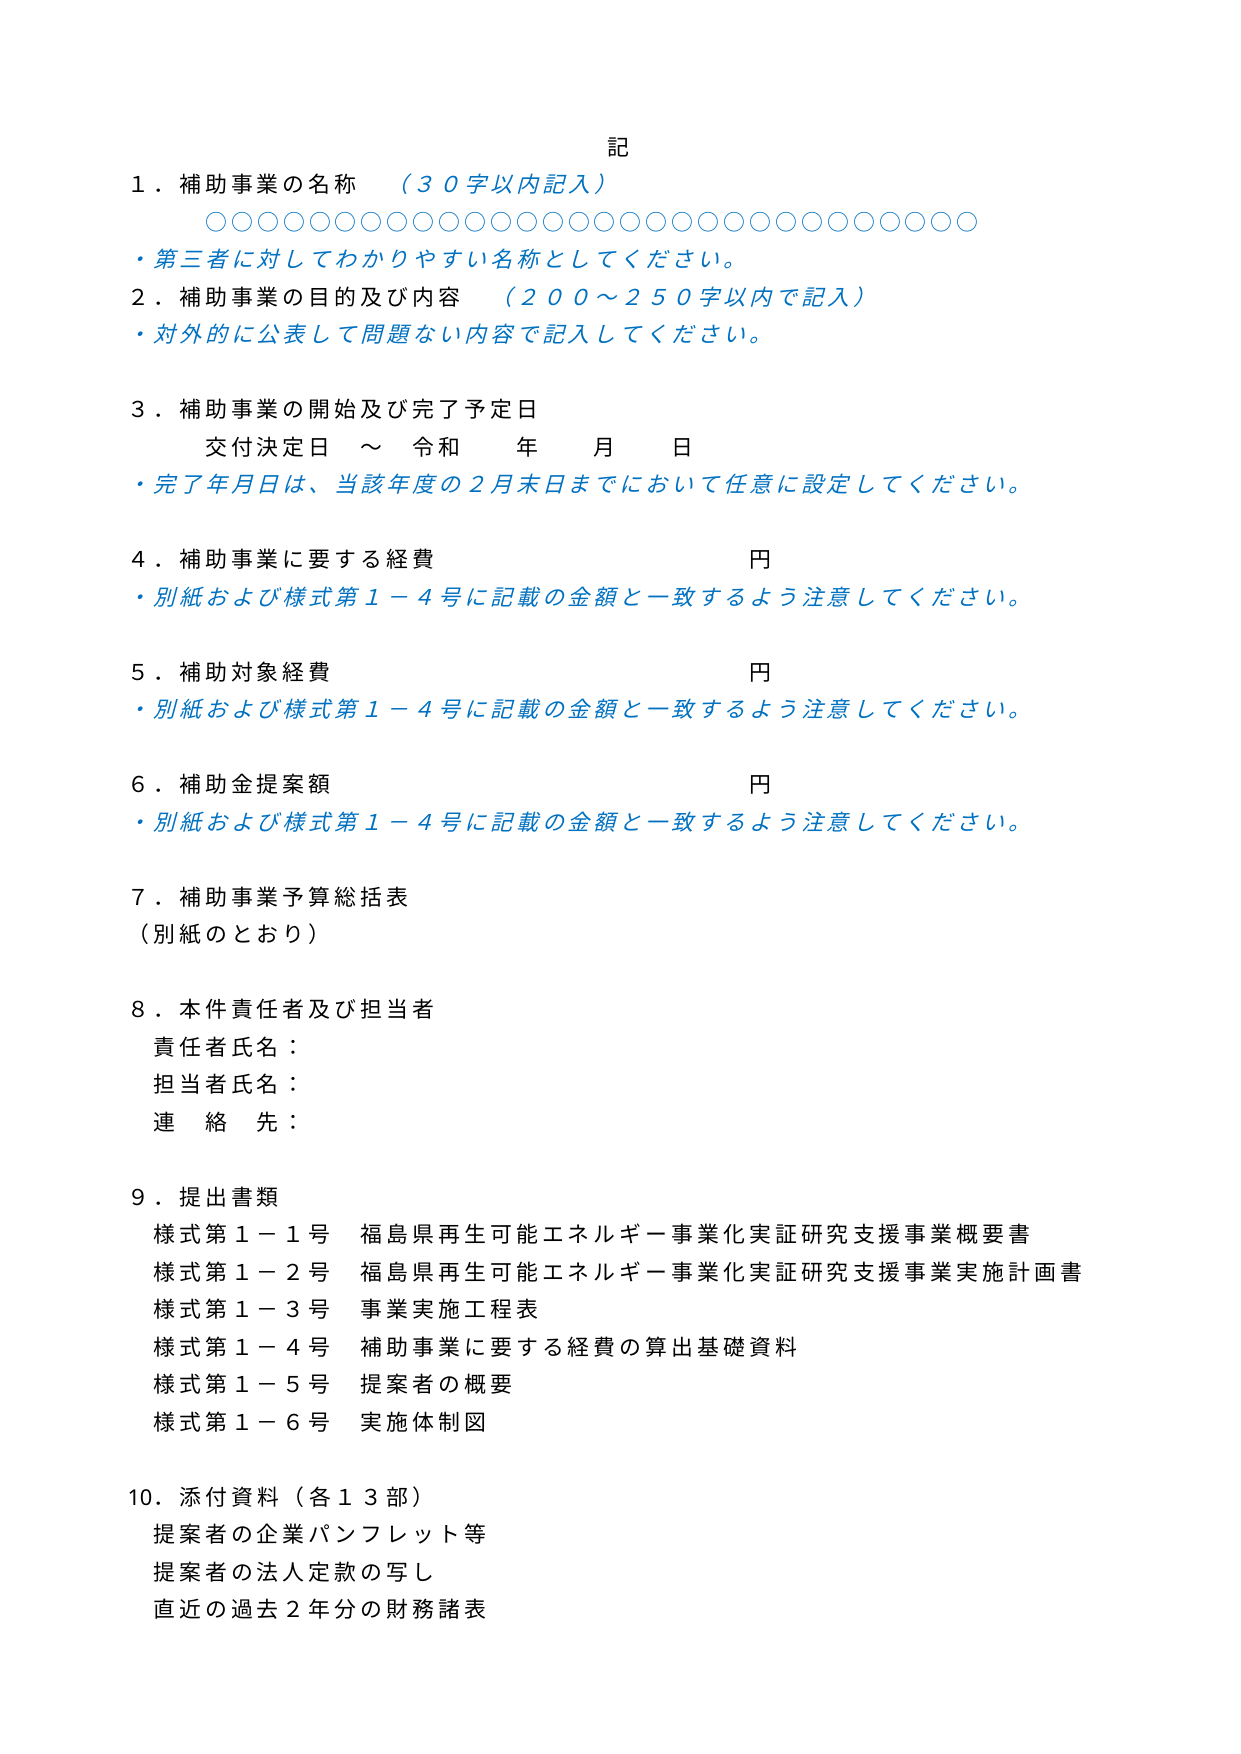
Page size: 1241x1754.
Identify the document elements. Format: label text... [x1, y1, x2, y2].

text 様式第１－２号 福島県再生可能エネルギー事業化実証研究支援事業実施計画書 [127, 1252, 1113, 1289]
text （別紙のとおり） [127, 914, 1113, 952]
text ７．補助事業予算総括表 [127, 877, 1113, 914]
text ６．補助金提案額 円 [127, 764, 1113, 802]
text 様式第１－６号 実施体制図 [127, 1402, 1113, 1439]
text 様式第１－３号 事業実施工程表 [127, 1289, 1113, 1327]
text 直近の過去２年分の財務諸表 [127, 1589, 1113, 1627]
text 10．添付資料（各１３部） [127, 1477, 1113, 1514]
text ２．補助事業の目的及び内容 （２００～２５０字以内で記入） [127, 277, 1113, 314]
text ・別紙および様式第１－４号に記載の金額と一致するよう注意してください。 [127, 689, 1113, 727]
text ・別紙および様式第１－４号に記載の金額と一致するよう注意してください。 [127, 577, 1113, 614]
subtitle 記 [127, 127, 1113, 164]
text 提案者の法人定款の写し [127, 1552, 1113, 1589]
text 様式第１－１号 福島県再生可能エネルギー事業化実証研究支援事業概要書 [127, 1214, 1113, 1252]
text １．補助事業の名称 （３０字以内記入） [127, 164, 1113, 202]
text 提案者の企業パンフレット等 [127, 1514, 1113, 1552]
text 担当者氏名： [127, 1064, 1113, 1102]
text ○○○○○○○○○○○○○○○○○○○○○○○○○○○○○○ [127, 202, 1113, 239]
text ５．補助対象経費 円 [127, 652, 1113, 689]
text ９．提出書類 [127, 1177, 1113, 1214]
text ３．補助事業の開始及び完了予定日 [127, 389, 1113, 427]
text 連 絡 先： [127, 1102, 1113, 1139]
text 交付決定日 ～ 令和 年 月 日 [127, 427, 1113, 464]
text ・完了年月日は、当該年度の２月末日までにおいて任意に設定してください。 [127, 464, 1113, 502]
text 様式第１－４号 補助事業に要する経費の算出基礎資料 [127, 1327, 1113, 1364]
text ８．本件責任者及び担当者 [127, 989, 1113, 1027]
text 責任者氏名： [127, 1027, 1113, 1064]
text 様式第１－５号 提案者の概要 [127, 1364, 1113, 1402]
text ４．補助事業に要する経費 円 [127, 539, 1113, 577]
text ・別紙および様式第１－４号に記載の金額と一致するよう注意してください。 [127, 802, 1113, 839]
text ・対外的に公表して問題ない内容で記入してください。 [127, 314, 1113, 352]
text ・第三者に対してわかりやすい名称としてください。 [127, 239, 1113, 277]
